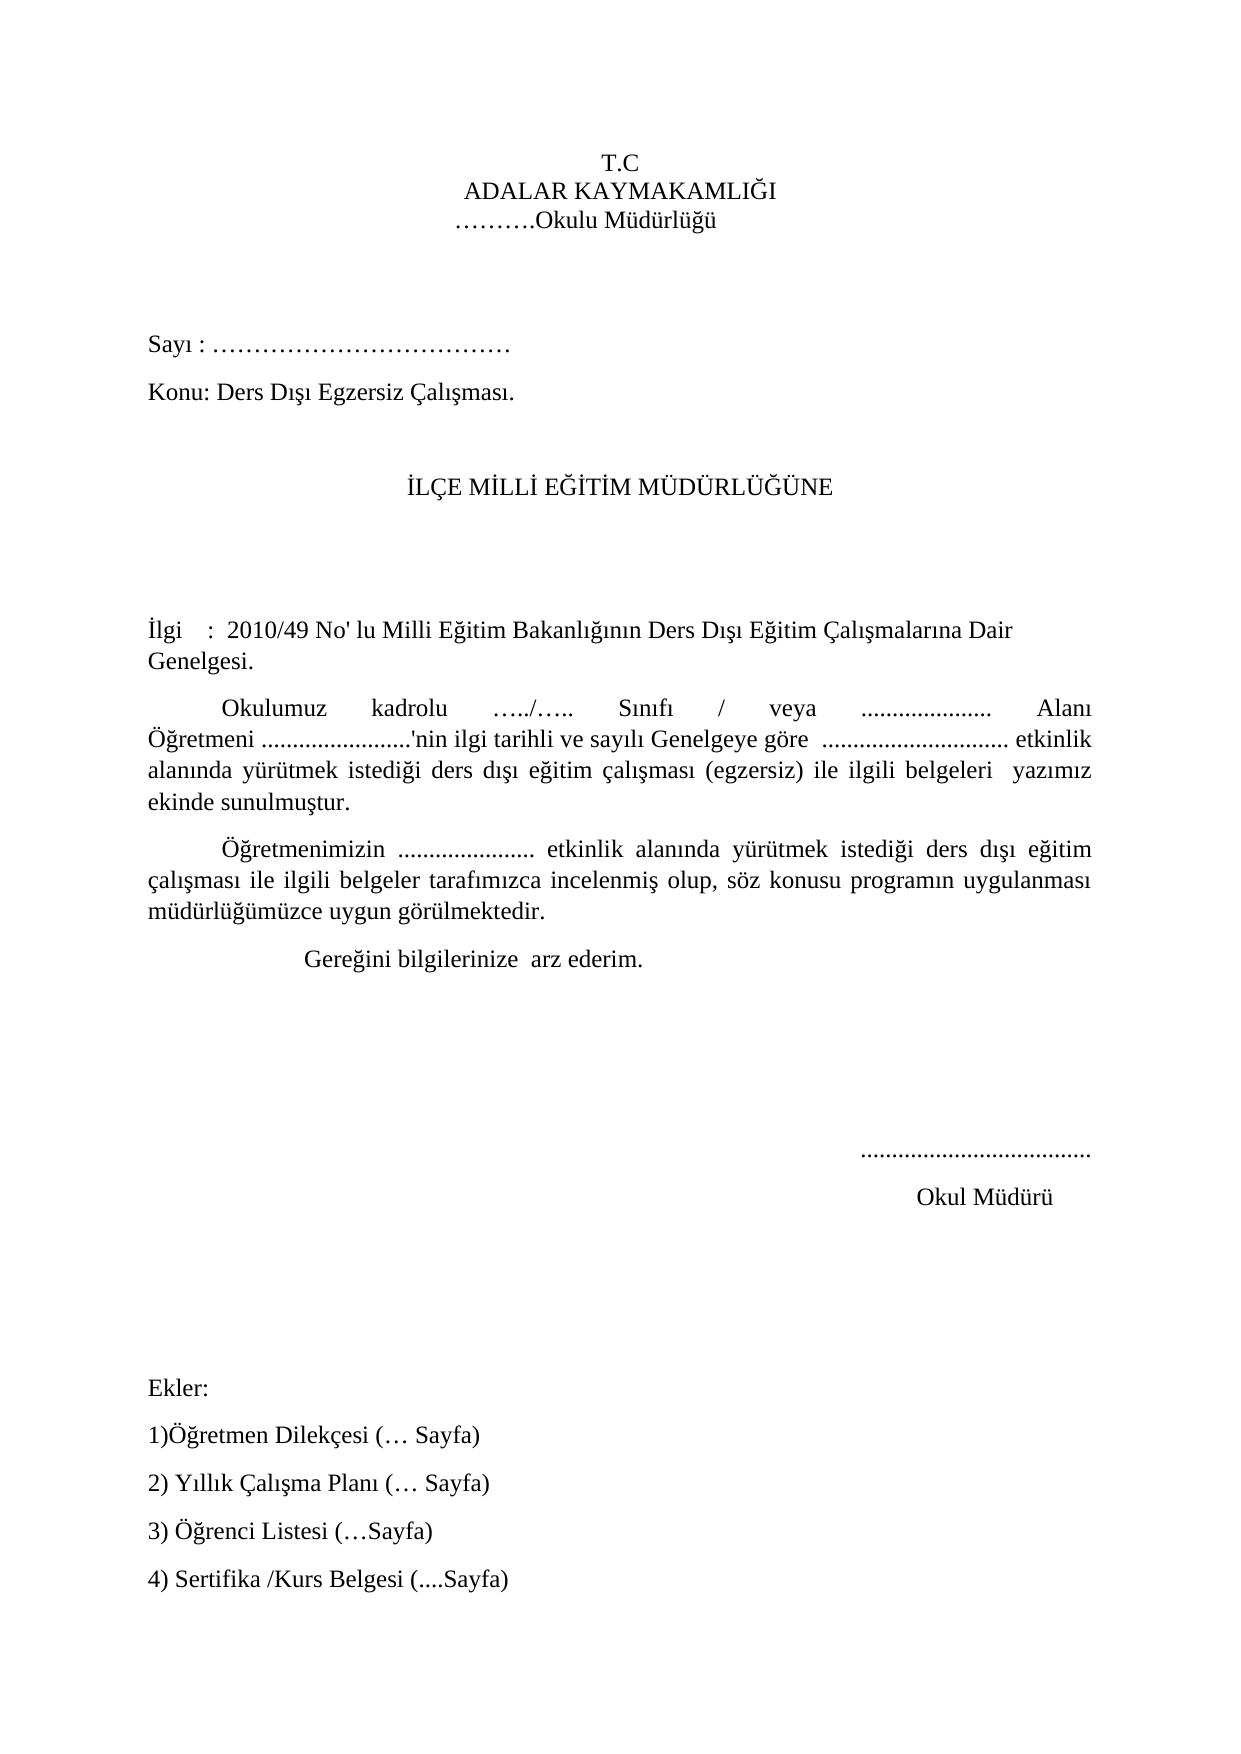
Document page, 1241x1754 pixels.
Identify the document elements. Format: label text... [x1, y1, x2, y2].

text T.C [148, 148, 1093, 176]
text Ekler: [148, 1373, 1093, 1402]
text Öğretmenimizin ...................... etkinlik alanında yürütmek istediği ders dışı eğitim çalışması ile ilgili belgeler tarafımızca incelenmiş olup, söz konusu programın uygulanması müdürlüğümüzce uygun görülmektedir. [148, 834, 1093, 925]
text ..................................... [148, 1134, 1093, 1163]
text Konu: Ders Dışı Egzersiz Çalışması. [148, 377, 1093, 406]
text Okulumuz kadrolu …../….. Sınıfı / veya ..................... Alanı Öğretmeni ........................'nin ilgi tarihli ve sayılı Genelgeye göre .............................. etkinlik alanında yürütmek istediği ders dışı eğitim çalışması (egzersiz) ile ilgili belgeleri yazımız ekinde sunulmuştur. [148, 693, 1093, 815]
text İLÇE MİLLİ EĞİTİM MÜDÜRLÜĞÜNE [148, 472, 1093, 501]
text 4) Sertifika /Kurs Belgesi (....Sayfa) [148, 1564, 1093, 1592]
text 3) Öğrenci Listesi (…Sayfa) [148, 1516, 1093, 1545]
text Gereğini bilgilerinize arz ederim. [148, 944, 1093, 973]
text İlgi : 2010/49 No' lu Milli Eğitim Bakanlığının Ders Dışı Eğitim Çalışmalarına Dair Genelgesi. [148, 615, 1093, 674]
text Okul Müdürü [148, 1182, 1093, 1211]
text Sayı : ……………………………… [148, 329, 1093, 358]
text ADALAR KAYMAKAMLIĞI [148, 176, 1093, 205]
text 1)Öğretmen Dilekçesi (… Sayfa) [148, 1421, 1093, 1449]
text ……….Okulu Müdürlüğü [148, 205, 1093, 234]
text 2) Yıllık Çalışma Planı (… Sayfa) [148, 1468, 1093, 1497]
